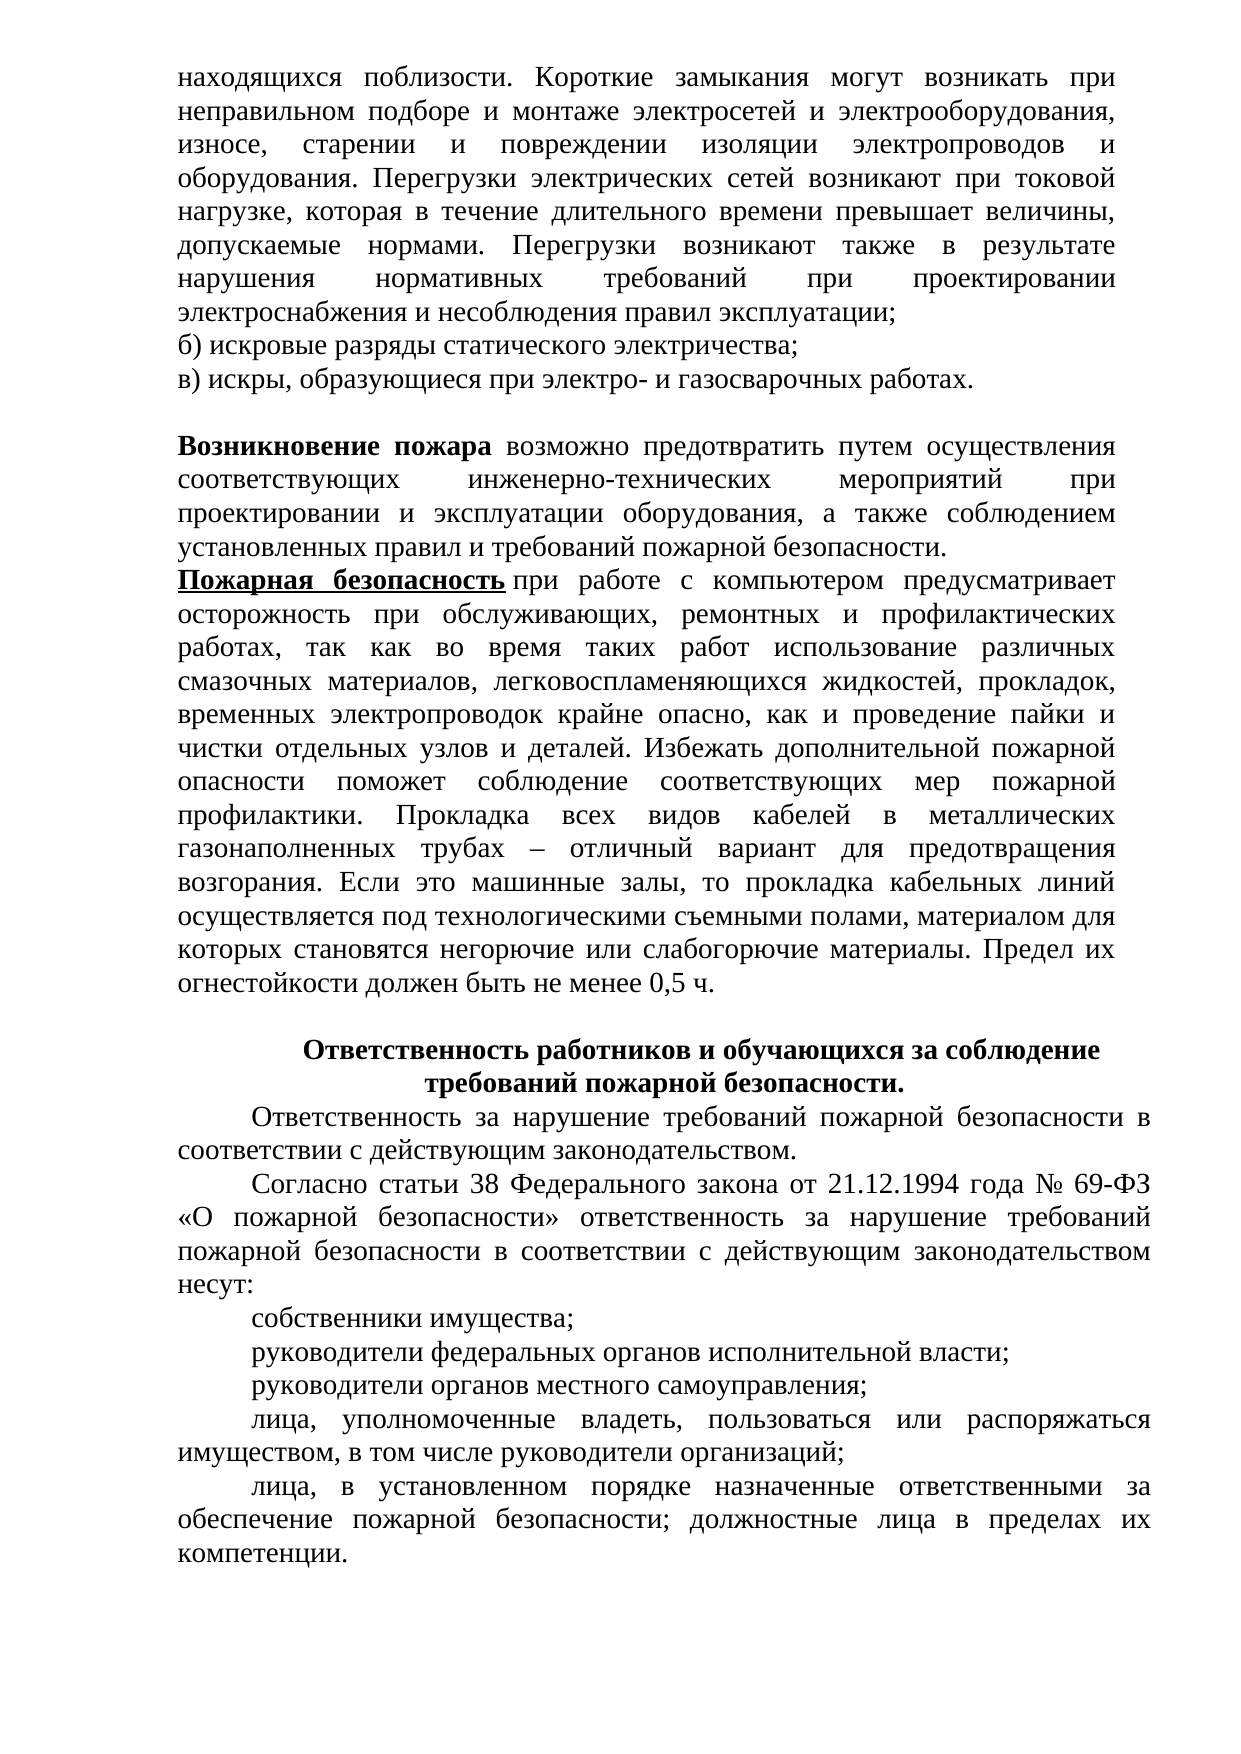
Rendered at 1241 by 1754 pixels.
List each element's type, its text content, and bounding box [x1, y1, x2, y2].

text лица, уполномоченные владеть, пользоваться или распоряжаться имуществом, в том числе руководители организаций; [177, 1401, 1152, 1468]
text руководители федеральных органов исполнительной власти; [177, 1334, 1152, 1367]
text собственники имущества; [177, 1300, 1152, 1334]
text Ответственность работников и обучающихся за соблюдение требований пожарной безопасности. [177, 1032, 1152, 1099]
text руководители органов местного самоуправления; [177, 1367, 1152, 1401]
text Возникновение пожара возможно предотвратить путем осуществления соответствующих инженерно-технических мероприятий при проектировании и эксплуатации оборудования, а также соблюдением установленных правил и требований пожарной безопасности. [177, 428, 1116, 562]
text лица, в установленном порядке назначенные ответственными за обеспечение пожарной безопасности; должностные лица в пределах их компетенции. [177, 1468, 1152, 1568]
text в) искры, образующиеся при электро- и газосварочных работах. [177, 361, 1116, 394]
text Пожарная безопасность при работе с компьютером предусматривает осторожность при обслуживающих, ремонтных и профилактических работах, так как во время таких работ использование различных смазочных материалов, легковоспламеняющихся жидкостей, прокладок, временных электропроводок крайне опасно, как и проведение пайки и чистки отдельных узлов и деталей. Избежать дополнительной пожарной опасности поможет соблюдение соответствующих мер пожарной профилактики. Прокладка всех видов кабелей в металлических газонаполненных трубах – отличный вариант для предотвращения возгорания. Если это машинные залы, то прокладка кабельных линий осуществляется под технологическими съемными полами, материалом для которых становятся негорючие или слабогорючие материалы. Предел их огнестойкости должен быть не менее 0,5 ч. [177, 562, 1116, 998]
text Согласно статьи 38 Федерального закона от 21.12.1994 года № 69-ФЗ «О пожарной безопасности» ответственность за нарушение требований пожарной безопасности в соответствии с действующим законодательством несут: [177, 1166, 1152, 1300]
text Ответственность за нарушение требований пожарной безопасности в соответствии с действующим законодательством. [177, 1099, 1152, 1166]
text б) искровые разряды статического электричества; [177, 327, 1116, 361]
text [177, 59, 1116, 327]
